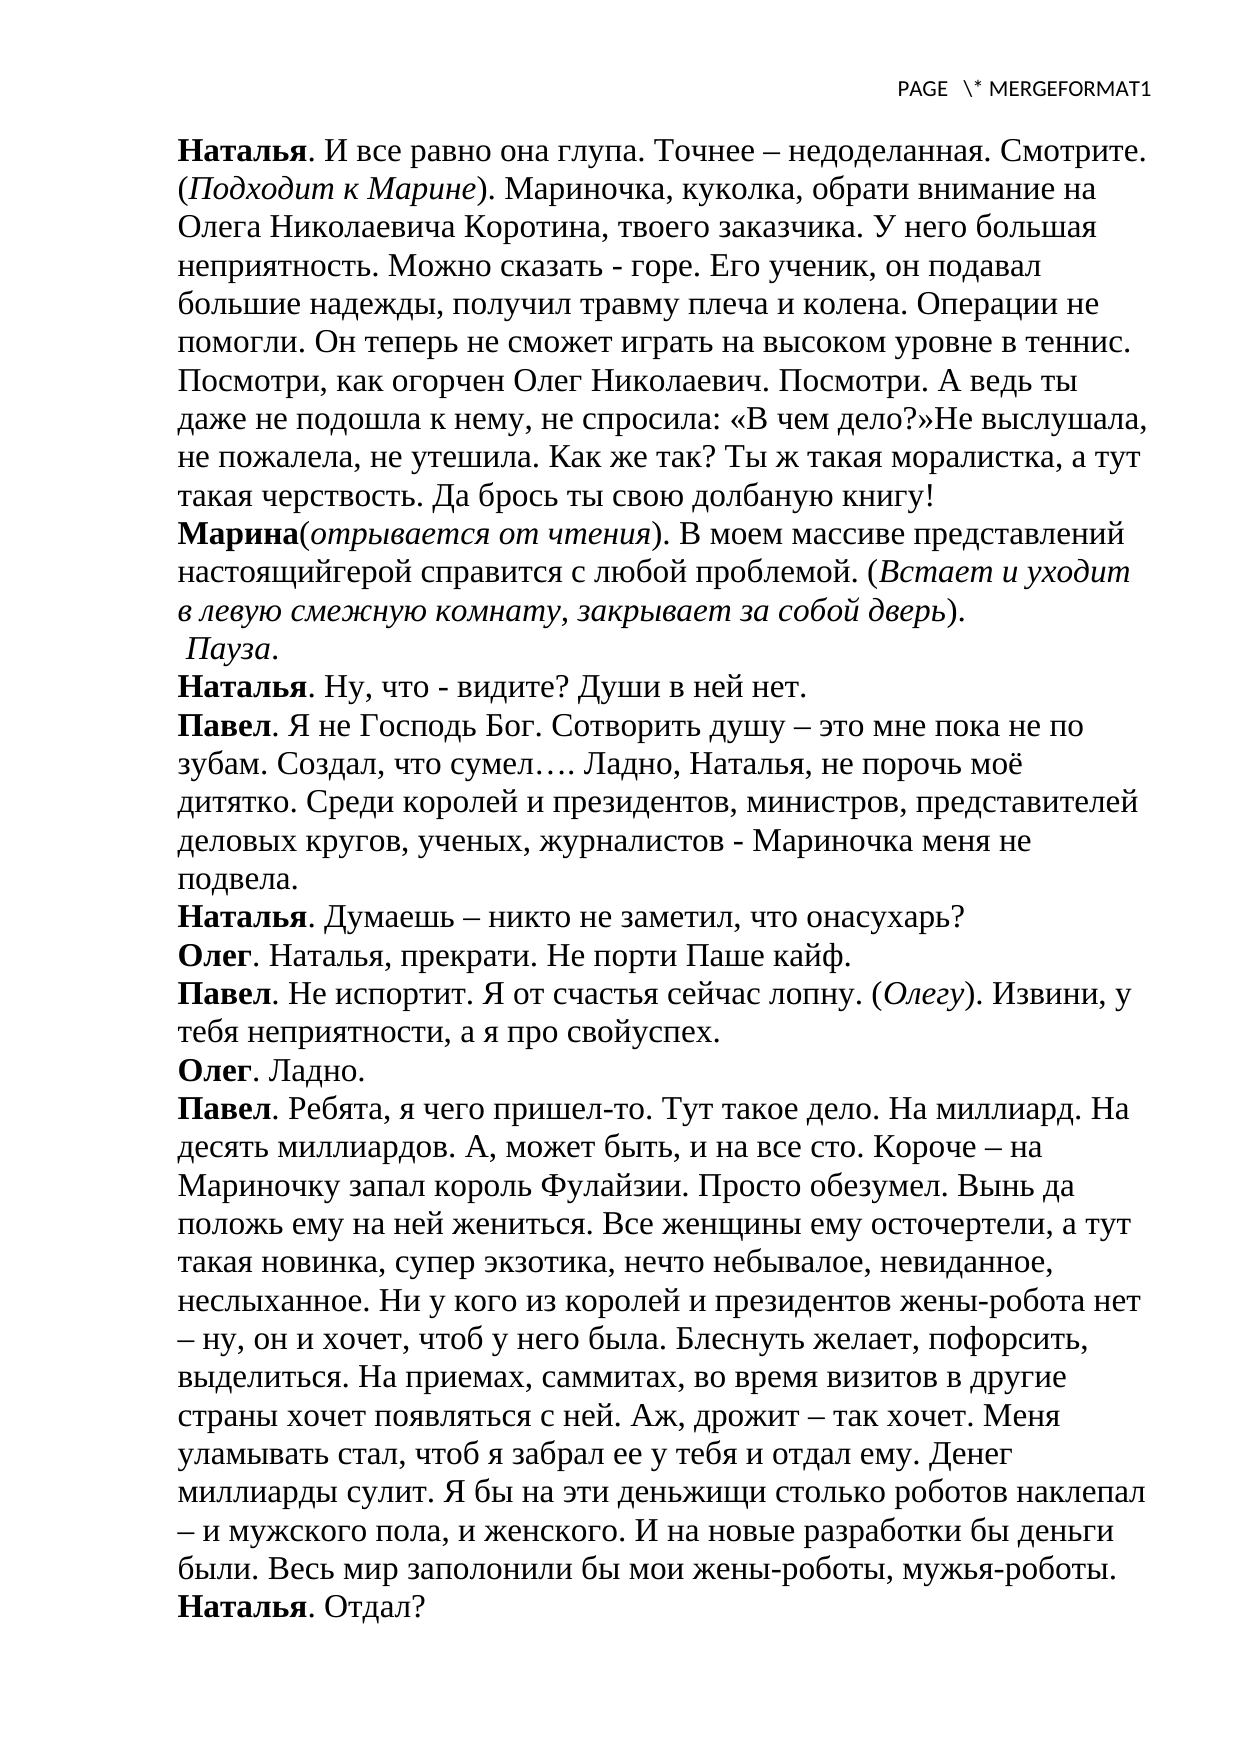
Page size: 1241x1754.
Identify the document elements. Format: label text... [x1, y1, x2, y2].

text Павел. Я не Господь Бог. Сотворить душу – это мне пока не по зубам. Создал, что сумел…. Ладно, Наталья, не порочь моё дитятко. Среди королей и президентов, министров, представителей деловых кругов, ученых, журналистов - Мариночка меня не подвела. [177, 705, 1152, 896]
text Павел. Ребята, я чего пришел-то. Тут такое дело. На миллиард. На десять миллиардов. А, может быть, и на все сто. Короче – на Мариночку запал король Фулайзии. Просто обезумел. Вынь да положь ему на ней жениться. Все женщины ему осточертели, а тут такая новинка, супер экзотика, нечто небывалое, невиданное, неслыханное. Ни у кого из королей и президентов жены-робота нет – ну, он и хочет, чтоб у него была. Блеснуть желает, пофорсить, выделиться. На приемах, саммитах, во время визитов в другие страны хочет появляться с ней. Аж, дрожит – так хочет. Меня уламывать стал, чтоб я забрал ее у тебя и отдал ему. Денег миллиарды сулит. Я бы на эти деньжищи столько роботов наклепал – и мужского пола, и женского. И на новые разработки бы деньги были. Весь мир заполонили бы мои жены-роботы, мужья-роботы. [177, 1088, 1152, 1586]
text Наталья. И все равно она глупа. Точнее – недоделанная. Смотрите. (Подходит к Марине). Мариночка, куколка, обрати внимание на Олега Николаевича Коротина, твоего заказчика. У него большая неприятность. Можно сказать - горе. Его ученик, он подавал большие надежды, получил травму плеча и колена. Операции не помогли. Он теперь не сможет играть на высоком уровне в теннис. Посмотри, как огорчен Олег Николаевич. Посмотри. А ведь ты даже не подошла к нему, не спросила: «В чем дело?»Не выслушала, не пожалела, не утешила. Как же так? Ты ж такая моралистка, а тут такая черствость. Да брось ты свою долбаную книгу! [177, 130, 1152, 513]
text Павел. Не испортит. Я от счастья сейчас лопну. (Олегу). Извини, у тебя неприятности, а я про свойуспех. [177, 973, 1152, 1050]
text Наталья. Ну, что - видите? Души в ней нет. [177, 666, 1152, 705]
text Марина(отрывается от чтения). В моем массиве представлений настоящийгерой справится с любой проблемой. (Встает и уходит в левую смежную комнату, закрывает за собой дверь). [177, 513, 1152, 628]
text Олег. Наталья, прекрати. Не порти Паше кайф. [177, 935, 1152, 973]
text Наталья. Отдал? [177, 1586, 1152, 1625]
text Наталья. Думаешь – никто не заметил, что онасухарь? [177, 896, 1152, 935]
text Пауза. [177, 628, 1152, 666]
text Олег. Ладно. [177, 1050, 1152, 1088]
